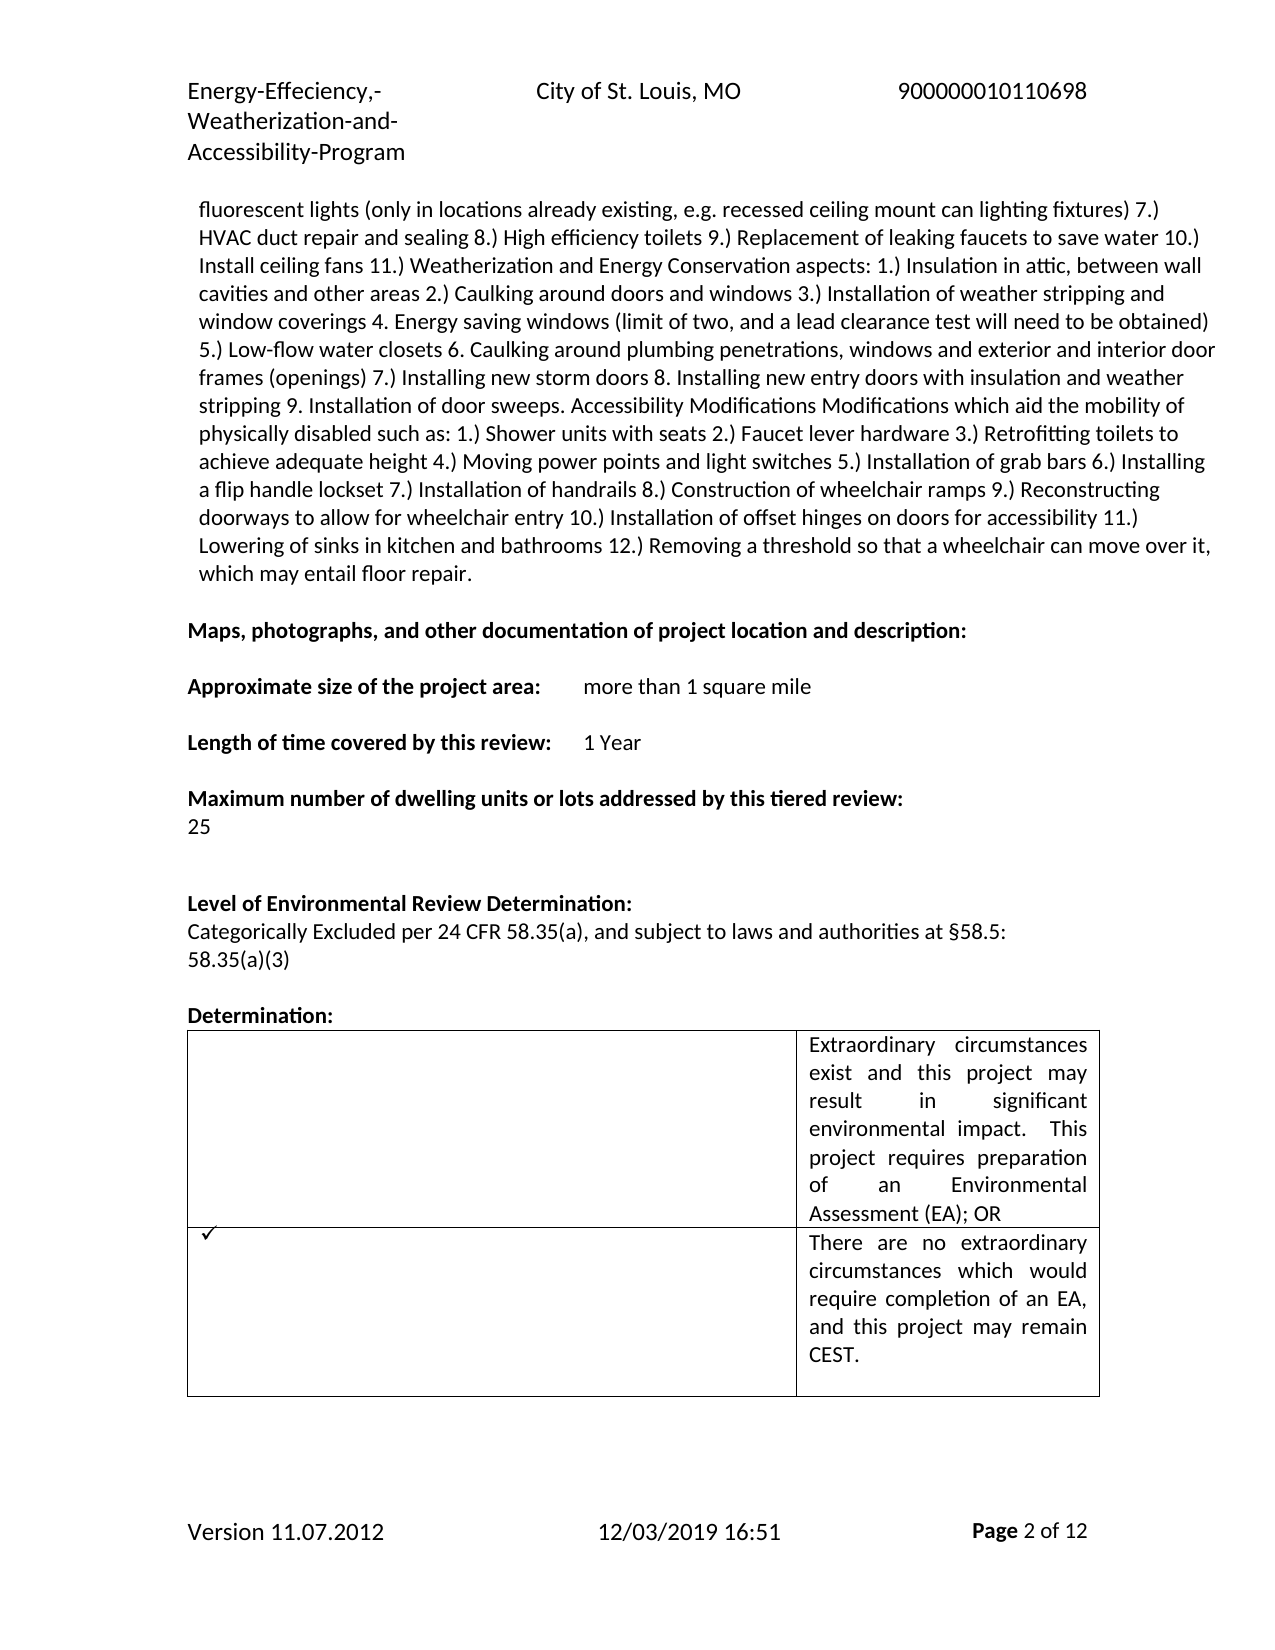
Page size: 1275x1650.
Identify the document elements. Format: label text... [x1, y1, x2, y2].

table_header Length of time covered by this review: [176, 729, 572, 756]
table_cell There are no extraordinary circumstances which would require completion of an EA, and this project may remain CEST. [797, 1228, 1099, 1396]
table_cell 25 [176, 813, 1106, 841]
table_cell 58.35(a)(3) [176, 945, 1174, 973]
text Determination: [187, 1001, 1087, 1029]
table_header Approximate size of the project area: [176, 673, 572, 700]
table_header Extraordinary circumstances exist and this project may result in significant environmental impact. This project requires preparation of an Environmental Assessment (EA); OR [797, 1031, 1099, 1227]
table_header 1 Year [572, 729, 1106, 756]
table_cell [188, 1228, 796, 1396]
text Maps, photographs, and other documentation of project location and description: [187, 616, 1087, 644]
subtitle Level of Environmental Review Determination: [187, 889, 1087, 917]
table_header Categorically Excluded per 24 CFR 58.35(a), and subject to laws and authorities at §58.5: [176, 918, 1174, 945]
table_header [188, 1031, 796, 1227]
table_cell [188, 195, 1230, 588]
table_header Maximum number of dwelling units or lots addressed by this tiered review: [176, 785, 1106, 812]
table_header more than 1 square mile [572, 673, 1106, 700]
